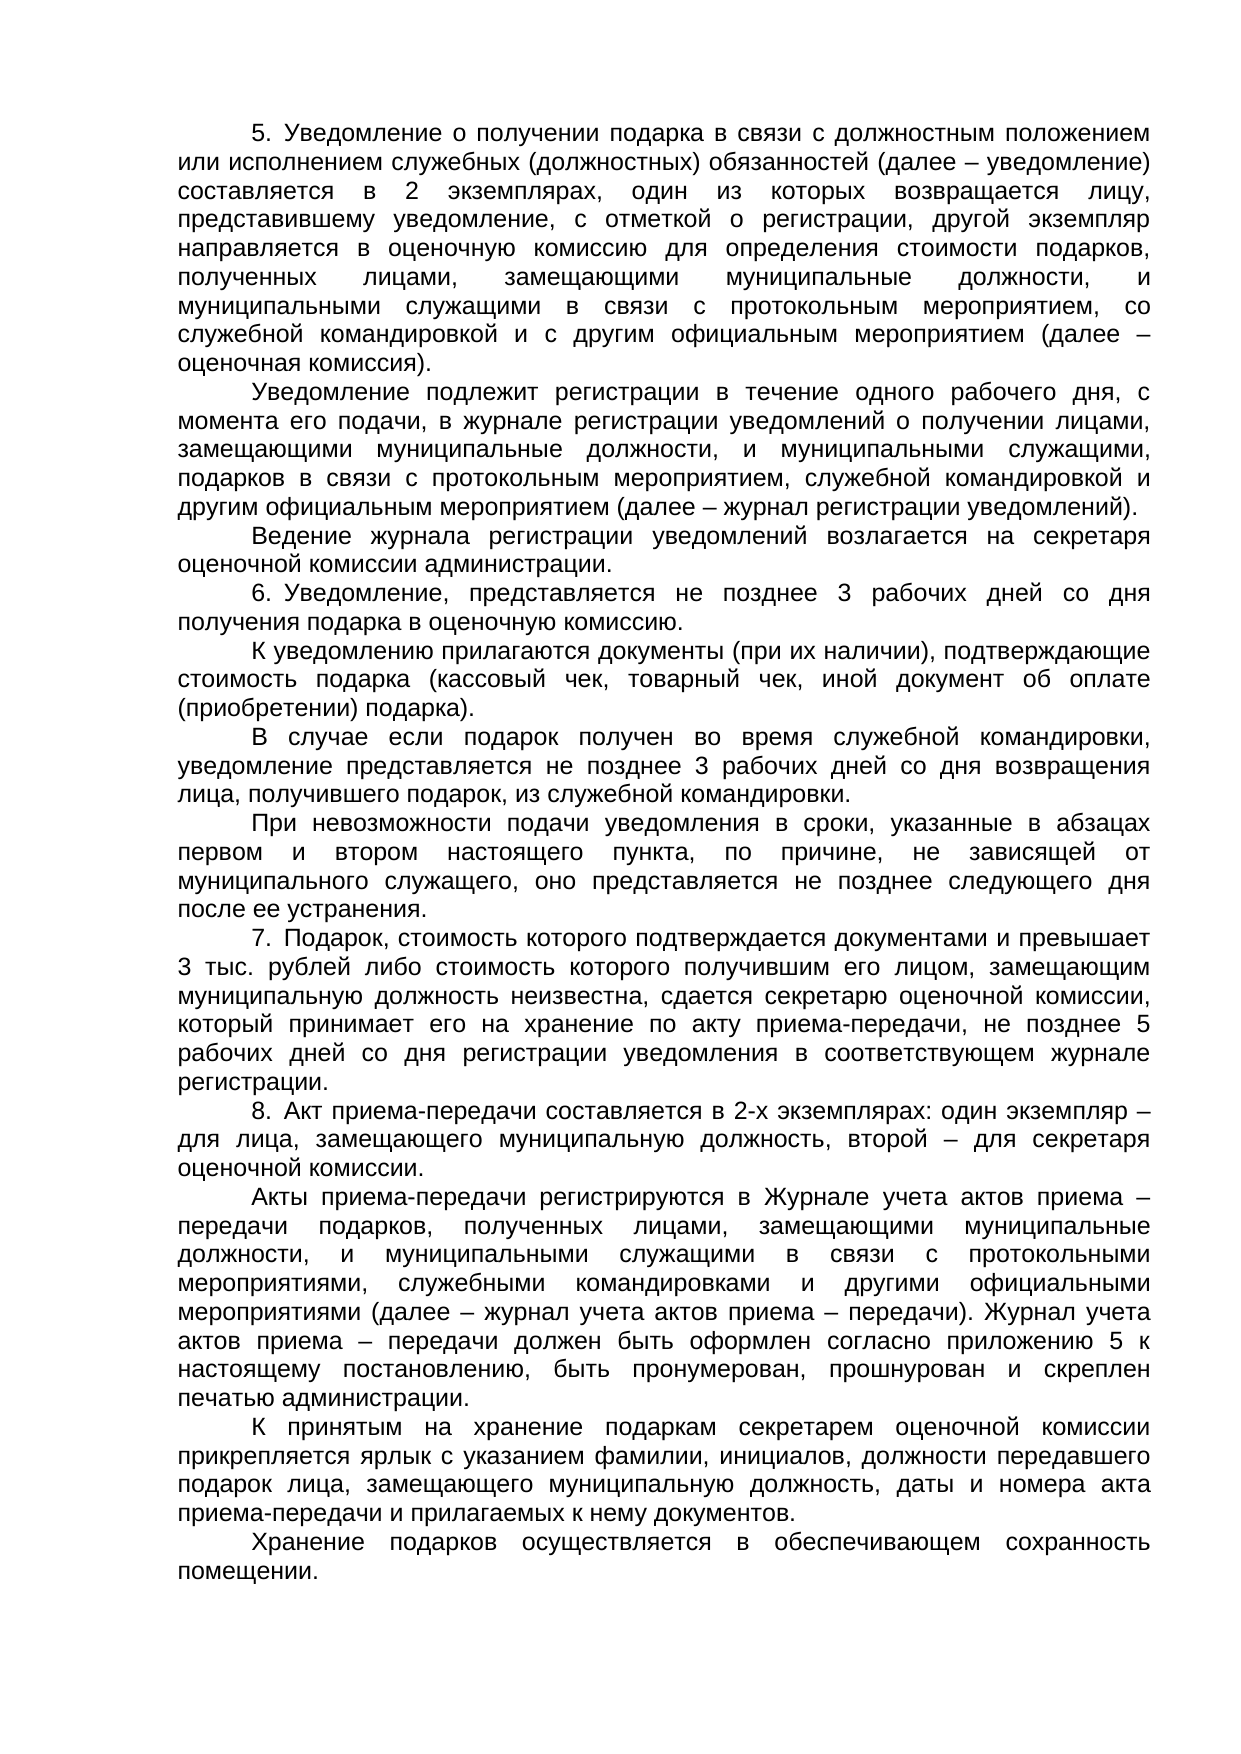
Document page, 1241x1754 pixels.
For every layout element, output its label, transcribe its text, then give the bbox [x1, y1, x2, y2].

text К принятым на хранение подаркам секретарем оценочной комиссии прикрепляется ярлык с указанием фамилии, инициалов, должности передавшего подарок лица, замещающего муниципальную должность, даты и номера акта приема-передачи и прилагаемых к нему документов. [177, 1412, 1152, 1527]
text В случае если подарок получен во время служебной командировки, уведомление представляется не позднее 3 рабочих дней со дня возвращения лица, получившего подарок, из служебной командировки. [177, 722, 1152, 808]
text К уведомлению прилагаются документы (при их наличии), подтверждающие стоимость подарка (кассовый чек, товарный чек, иной документ об оплате (приобретении) подарка). [177, 636, 1152, 722]
text Уведомление подлежит регистрации в течение одного рабочего дня, с момента его подачи, в журнале регистрации уведомлений о получении лицами, замещающими муниципальные должности, и муниципальными служащими, подарков в связи с протокольным мероприятием, служебной командировкой и другим официальным мероприятием (далее – журнал регистрации уведомлений). [177, 377, 1152, 521]
list Подарок, стоимость которого подтверждается документами и превышает 3 тыс. рублей либо стоимость которого получившим его лицом, замещающим муниципальную должность неизвестна, сдается секретарю оценочной комиссии, который принимает его на хранение по акту приема-передачи, не позднее 5 рабочих дней со дня регистрации уведомления в соответствующем журнале регистрации. [177, 923, 1152, 1096]
list Уведомление, представляется не позднее 3 рабочих дней со дня получения подарка в оценочную комиссию. [177, 578, 1152, 636]
text Акты приема-передачи регистрируются в Журнале учета актов приема – передачи подарков, полученных лицами, замещающими муниципальные должности, и муниципальными служащими в связи с протокольными мероприятиями, служебными командировками и другими официальными мероприятиями (далее – журнал учета актов приема – передачи). Журнал учета актов приема – передачи должен быть оформлен согласно приложению 5 к настоящему постановлению, быть пронумерован, прошнурован и скреплен печатью администрации. [177, 1182, 1152, 1412]
text Хранение подарков осуществляется в обеспечивающем сохранность помещении. [177, 1527, 1152, 1584]
list Акт приема-передачи составляется в 2-х экземплярах: один экземпляр – для лица, замещающего муниципальную должность, второй – для секретаря оценочной комиссии. [177, 1096, 1152, 1182]
text При невозможности подачи уведомления в сроки, указанные в абзацах первом и втором настоящего пункта, по причине, не зависящей от муниципального служащего, оно представляется не позднее следующего дня после ее устранения. [177, 808, 1152, 923]
text Ведение журнала регистрации уведомлений возлагается на секретаря оценочной комиссии администрации. [177, 521, 1152, 578]
list Уведомление о получении подарка в связи с должностным положением или исполнением служебных (должностных) обязанностей (далее – уведомление) составляется в 2 экземплярах, один из которых возвращается лицу, представившему уведомление, с отметкой о регистрации, другой экземпляр направляется в оценочную комиссию для определения стоимости подарков, полученных лицами, замещающими муниципальные должности, и муниципальными служащими в связи с протокольным мероприятием, со служебной командировкой и с другим официальным мероприятием (далее – оценочная комиссия). [177, 118, 1152, 377]
